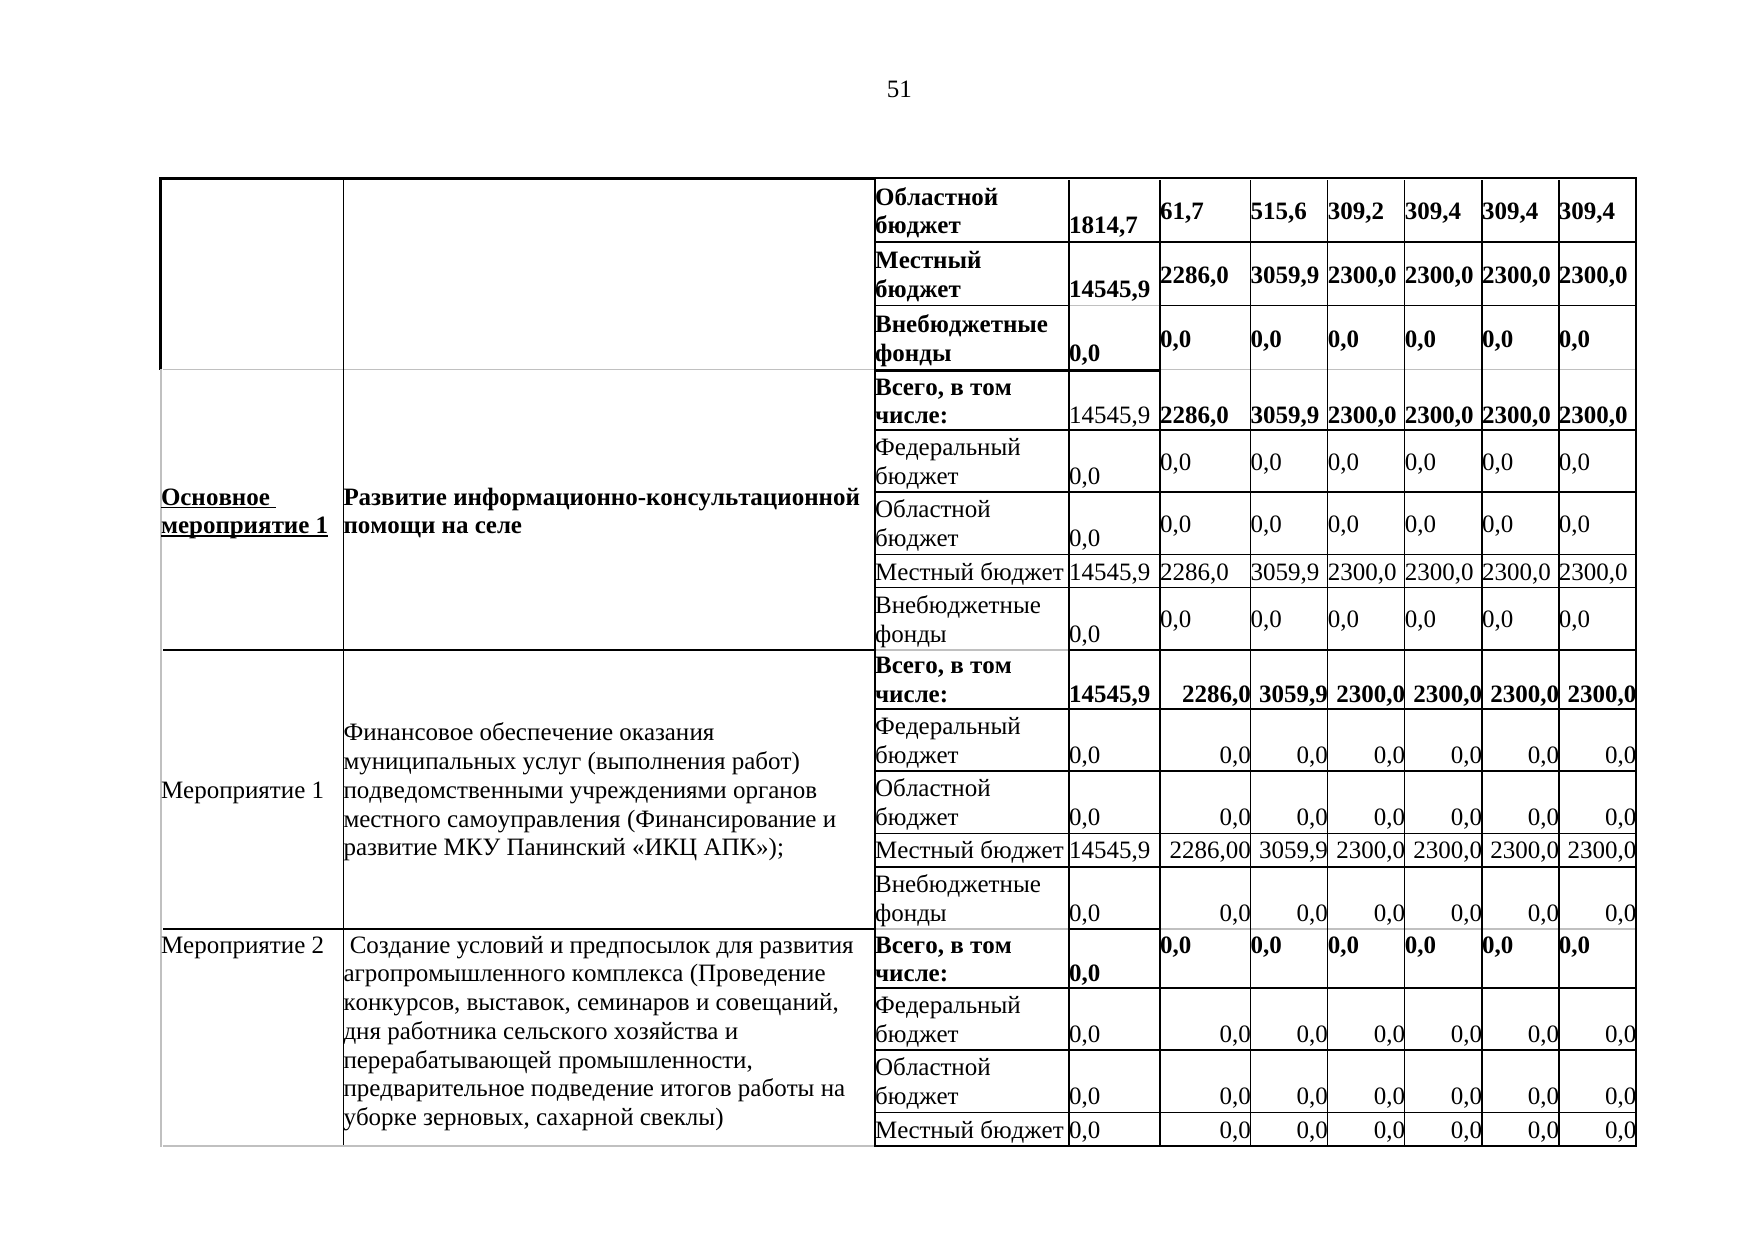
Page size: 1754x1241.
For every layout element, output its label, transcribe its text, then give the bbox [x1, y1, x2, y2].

table_cell 0,0 [1483, 306, 1558, 368]
table_cell 2300,0 [1560, 834, 1635, 866]
table_cell 0,0 [1405, 1051, 1481, 1112]
table_cell 0,0 [1161, 930, 1250, 987]
table_cell 2286,0 [1161, 370, 1250, 429]
table_cell 0,0 [1161, 1113, 1250, 1145]
table_cell Создание условий и предпосылок для развития агропромышленного комплекса (Проведение конкурсов, выставок, семинаров и совещаний, дня работника сельского хозяйства и перерабатывающей промышленности, предварительное подведение итогов работы на уборке зерновых, сахарной свеклы) [344, 930, 874, 1145]
table_cell 0,0 [1161, 772, 1250, 832]
table_cell 2300,0 [1560, 243, 1635, 305]
table_cell 2300,0 [1405, 243, 1481, 305]
table_cell 2300,0 [1483, 651, 1558, 708]
table_cell 0,0 [1483, 431, 1558, 491]
table_cell 0,0 [1560, 1051, 1635, 1112]
table_cell 0,0 [1483, 493, 1558, 553]
table_cell 2300,0 [1405, 370, 1481, 429]
table_cell 2300,0 [1328, 651, 1404, 708]
table_cell 0,0 [1328, 1051, 1404, 1112]
table_cell 0,0 [1070, 588, 1159, 649]
table_cell 0,0 [1251, 1113, 1327, 1145]
table_cell Всего, в том числе: [876, 930, 1068, 987]
table_cell 3059,9 [1251, 370, 1327, 429]
table_cell 0,0 [1405, 930, 1481, 987]
table_cell 0,0 [1328, 868, 1404, 928]
table_cell 3059,9 [1251, 555, 1327, 587]
table_cell 2300,0 [1328, 370, 1404, 429]
table_cell 0,0 [1328, 431, 1404, 491]
table_cell Мероприятие 1 [162, 649, 343, 928]
table_cell 0,0 [1251, 306, 1327, 368]
table_cell 3059,9 [1251, 834, 1327, 866]
table_cell 0,0 [1251, 772, 1327, 832]
table_cell Областной бюджет [876, 179, 1069, 241]
table_cell 0,0 [1070, 772, 1159, 832]
table_cell 0,0 [1161, 588, 1250, 649]
table_cell 0,0 [1070, 431, 1159, 491]
table_cell 0,0 [1328, 710, 1404, 770]
table_cell 0,0 [1328, 588, 1404, 649]
table_cell 2286,0 [1161, 243, 1250, 305]
table_cell 14545,9 [1070, 651, 1159, 708]
table_cell 309,4 [1405, 179, 1482, 241]
table_cell 0,0 [1483, 1113, 1558, 1145]
table_cell Внебюджетные фонды [876, 868, 1068, 928]
table_cell 0,0 [1251, 588, 1327, 649]
table_cell 2300,0 [1405, 834, 1481, 866]
table_cell Областной бюджет [876, 1051, 1068, 1112]
table_cell 2300,0 [1405, 651, 1481, 708]
table_cell 0,0 [1070, 306, 1159, 368]
table_cell Финансовое обеспечение оказания муниципальных услуг (выполнения работ) подведомственными учреждениями органов местного самоуправления (Финансирование и развитие МКУ Панинский «ИКЦ АПК»); [344, 651, 874, 928]
table_cell Всего, в том числе: [876, 372, 1068, 429]
table_cell 2300,0 [1483, 834, 1558, 866]
table_cell 0,0 [1161, 710, 1250, 770]
table_cell 0,0 [1328, 493, 1404, 553]
table_cell Местный бюджет [876, 1113, 1068, 1145]
table_cell 0,0 [1405, 431, 1481, 491]
table_cell 0,0 [1560, 868, 1635, 928]
table_cell 0,0 [1161, 868, 1250, 928]
table_cell 0,0 [1161, 493, 1250, 553]
table_cell 61,7 [1160, 179, 1250, 241]
table_cell 0,0 [1483, 1051, 1558, 1112]
table_cell 0,0 [1251, 989, 1327, 1049]
table_cell Внебюджетные фонды [876, 588, 1068, 649]
table_cell 0,0 [1328, 1113, 1404, 1145]
table_cell 2300,0 [1328, 243, 1404, 305]
table_cell 0,0 [1161, 306, 1250, 368]
table_cell 0,0 [1251, 493, 1327, 553]
table_cell 0,0 [1560, 930, 1635, 987]
table_cell 0,0 [1070, 493, 1159, 553]
table_cell 0,0 [1560, 588, 1635, 649]
table_cell 0,0 [1251, 868, 1327, 928]
table_cell 0,0 [1560, 1113, 1635, 1145]
table_cell 0,0 [1161, 431, 1250, 491]
table_cell Развитие информационно-консультационной помощи на селе [344, 370, 874, 649]
table_cell Областной бюджет [876, 772, 1068, 832]
table_cell 0,0 [1483, 710, 1558, 770]
table_cell Местный бюджет [876, 243, 1068, 305]
table_cell 0,0 [1405, 710, 1481, 770]
table_cell 14545,9 [1070, 834, 1159, 866]
table_cell 2286,00 [1161, 834, 1250, 866]
table_cell 0,0 [1251, 930, 1327, 987]
table_cell 14545,9 [1070, 555, 1159, 587]
table_cell 2300,0 [1483, 370, 1558, 429]
table_cell 3059,9 [1251, 651, 1327, 708]
table_cell 2286,0 [1161, 555, 1250, 587]
table_cell 0,0 [1560, 306, 1635, 368]
table_cell 2300,0 [1405, 555, 1481, 587]
table_cell Всего, в том числе: [876, 651, 1068, 708]
table_cell 0,0 [1070, 710, 1159, 770]
table_cell 0,0 [1405, 588, 1481, 649]
table_cell 0,0 [1328, 306, 1404, 368]
table_cell 14545,9 [1070, 243, 1159, 305]
table_cell 0,0 [1483, 868, 1558, 928]
table_cell 2300,0 [1483, 555, 1558, 587]
table_cell 0,0 [1070, 1113, 1159, 1145]
table_cell 0,0 [1483, 930, 1558, 987]
table_cell 0,0 [1405, 989, 1481, 1049]
table_cell 2300,0 [1560, 370, 1635, 429]
table_cell 0,0 [1405, 1113, 1481, 1145]
table_cell 0,0 [1483, 989, 1558, 1049]
table_cell 0,0 [1328, 930, 1404, 987]
table_cell 1814,7 [1069, 179, 1160, 241]
table_cell 0,0 [1405, 493, 1481, 553]
table_cell 0,0 [1405, 772, 1481, 832]
table_cell Местный бюджет [876, 834, 1068, 866]
table_cell Федеральный бюджет [876, 431, 1068, 491]
table_cell Мероприятие 2 [162, 928, 343, 1145]
table_cell 2300,0 [1328, 834, 1404, 866]
table_cell 0,0 [1328, 772, 1404, 832]
table_cell 309,2 [1328, 179, 1404, 241]
table_cell Федеральный бюджет [876, 710, 1068, 770]
table_cell 0,0 [1070, 989, 1159, 1049]
table_cell 2300,0 [1560, 651, 1635, 708]
table_cell 0,0 [1070, 1051, 1159, 1112]
table_cell 0,0 [1483, 772, 1558, 832]
table_cell 0,0 [1161, 1051, 1250, 1112]
table_cell 0,0 [1328, 989, 1404, 1049]
table_cell 0,0 [1560, 989, 1635, 1049]
table_cell 14545,9 [1070, 372, 1159, 429]
table_cell 2286,0 [1161, 651, 1250, 708]
table_cell 0,0 [1251, 1051, 1327, 1112]
table_cell 0,0 [1483, 588, 1558, 649]
table_cell 0,0 [1560, 431, 1635, 491]
table_cell 2300,0 [1328, 555, 1404, 587]
table_cell 3059,9 [1251, 243, 1327, 305]
table_cell 309,4 [1559, 179, 1635, 241]
table_cell Федеральный бюджет [876, 989, 1068, 1049]
table_cell Внебюджетные фонды [876, 306, 1068, 368]
table_cell 0,0 [1560, 710, 1635, 770]
table_cell 0,0 [1405, 306, 1481, 368]
table_cell Местный бюджет [876, 555, 1068, 587]
table_cell 0,0 [1405, 868, 1481, 928]
table_cell Областной бюджет [876, 493, 1068, 553]
table_cell 309,4 [1482, 179, 1559, 241]
table_cell 515,6 [1250, 179, 1328, 241]
table_cell Основное мероприятие 1 [162, 369, 343, 649]
table_cell 0,0 [1560, 493, 1635, 553]
table_cell 0,0 [1070, 930, 1159, 987]
table_cell 0,0 [1251, 710, 1327, 770]
table_cell 0,0 [1251, 431, 1327, 491]
table_cell 2300,0 [1560, 555, 1635, 587]
table_cell 0,0 [1070, 868, 1159, 928]
table_cell 0,0 [1161, 989, 1250, 1049]
table_cell 2300,0 [1483, 243, 1558, 305]
table_cell 0,0 [1560, 772, 1635, 832]
